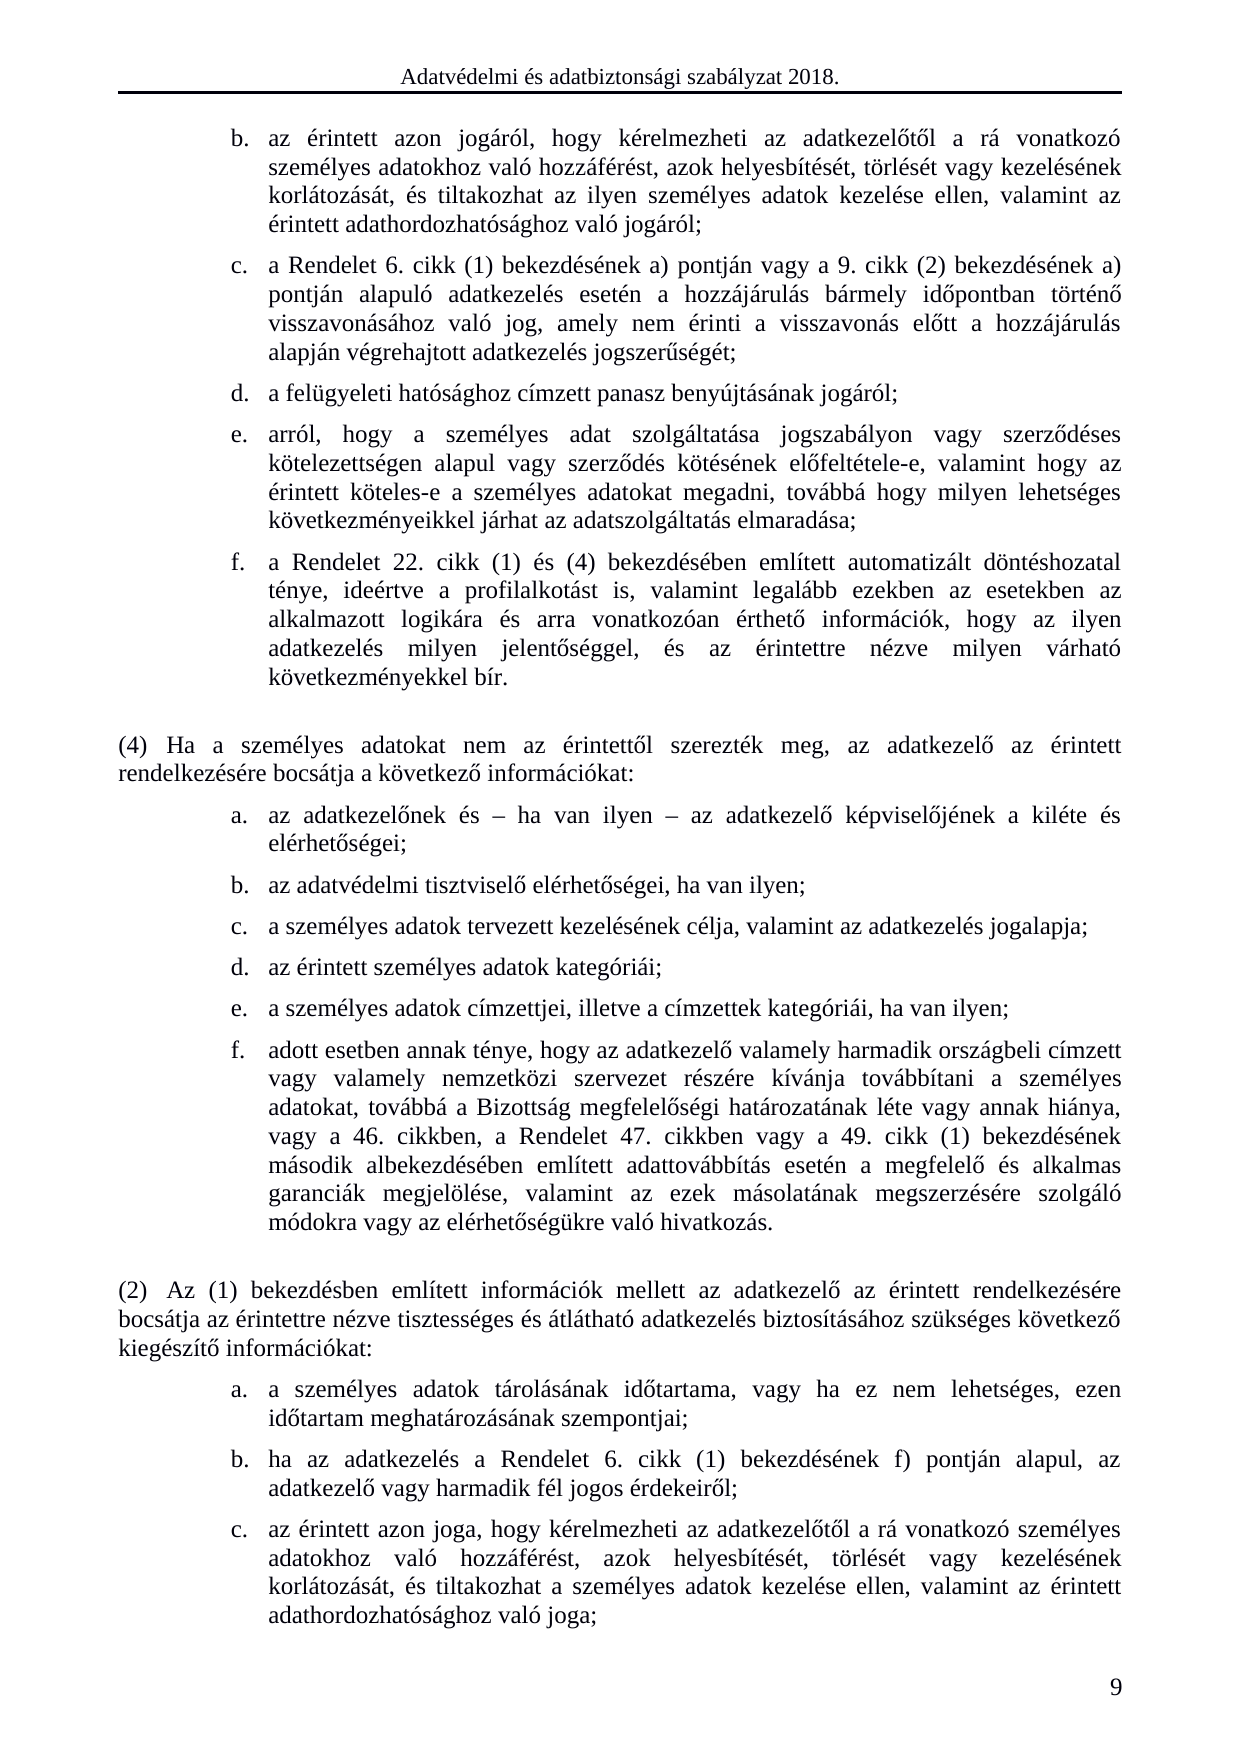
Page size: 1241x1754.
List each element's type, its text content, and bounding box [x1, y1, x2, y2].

list az érintett azon jogáról, hogy kérelmezheti az adatkezelőtől a rá vonatkozó személyes adatokhoz való hozzáférést, azok helyesbítését, törlését vagy kezelésének korlátozását, és tiltakozhat az ilyen személyes adatok kezelése ellen, valamint az érintett adathordozhatósághoz való jogáról; [231, 123, 1122, 238]
text (2) Az (1) bekezdésben említett információk mellett az adatkezelő az érintett rendelkezésére bocsátja az érintettre nézve tisztességes és átlátható adatkezelés biztosításához szükséges következő kiegészítő információkat: [118, 1275, 1122, 1361]
text (4) Ha a személyes adatokat nem az érintettől szerezték meg, az adatkezelő az érintett rendelkezésére bocsátja a következő információkat: [118, 730, 1122, 787]
list a felügyeleti hatósághoz címzett panasz benyújtásának jogáról; [231, 378, 1122, 407]
list az érintett személyes adatok kategóriái; [231, 952, 1122, 981]
list a Rendelet 22. cikk (1) és (4) bekezdésében említett automatizált döntéshozatal ténye, ideértve a profilalkotást is, valamint legalább ezekben az esetekben az alkalmazott logikára és arra vonatkozóan érthető információk, hogy az ilyen adatkezelés milyen jelentőséggel, és az érintettre nézve milyen várható következményekkel bír. [231, 547, 1122, 691]
list a Rendelet 6. cikk (1) bekezdésének a) pontján vagy a 9. cikk (2) bekezdésének a) pontján alapuló adatkezelés esetén a hozzájárulás bármely időpontban történő visszavonásához való jog, amely nem érinti a visszavonás előtt a hozzájárulás alapján végrehajtott adatkezelés jogszerűségét; [231, 251, 1122, 366]
list a személyes adatok tárolásának időtartama, vagy ha ez nem lehetséges, ezen időtartam meghatározásának szempontjai; [231, 1374, 1122, 1431]
list a személyes adatok tervezett kezelésének célja, valamint az adatkezelés jogalapja; [231, 911, 1122, 940]
list ha az adatkezelés a Rendelet 6. cikk (1) bekezdésének f) pontján alapul, az adatkezelő vagy harmadik fél jogos érdekeiről; [231, 1444, 1122, 1501]
list adott esetben annak ténye, hogy az adatkezelő valamely harmadik országbeli címzett vagy valamely nemzetközi szervezet részére kívánja továbbítani a személyes adatokat, továbbá a Bizottság megfelelőségi határozatának léte vagy annak hiánya, vagy a 46. cikkben, a Rendelet 47. cikkben vagy a 49. cikk (1) bekezdésének második albekezdésében említett adattovábbítás esetén a megfelelő és alkalmas garanciák megjelölése, valamint az ezek másolatának megszerzésére szolgáló módokra vagy az elérhetőségükre való hivatkozás. [231, 1035, 1122, 1236]
list az adatkezelőnek és – ha van ilyen – az adatkezelő képviselőjének a kiléte és elérhetőségei; [231, 800, 1122, 857]
list arról, hogy a személyes adat szolgáltatása jogszabályon vagy szerződéses kötelezettségen alapul vagy szerződés kötésének előfeltétele-e, valamint hogy az érintett köteles-e a személyes adatokat megadni, továbbá hogy milyen lehetséges következményeikkel járhat az adatszolgáltatás elmaradása; [231, 419, 1122, 534]
list az érintett azon joga, hogy kérelmezheti az adatkezelőtől a rá vonatkozó személyes adatokhoz való hozzáférést, azok helyesbítését, törlését vagy kezelésének korlátozását, és tiltakozhat a személyes adatok kezelése ellen, valamint az érintett adathordozhatósághoz való joga; [231, 1514, 1122, 1629]
list a személyes adatok címzettjei, illetve a címzettek kategóriái, ha van ilyen; [231, 993, 1122, 1022]
list az adatvédelmi tisztviselő elérhetőségei, ha van ilyen; [231, 870, 1122, 898]
